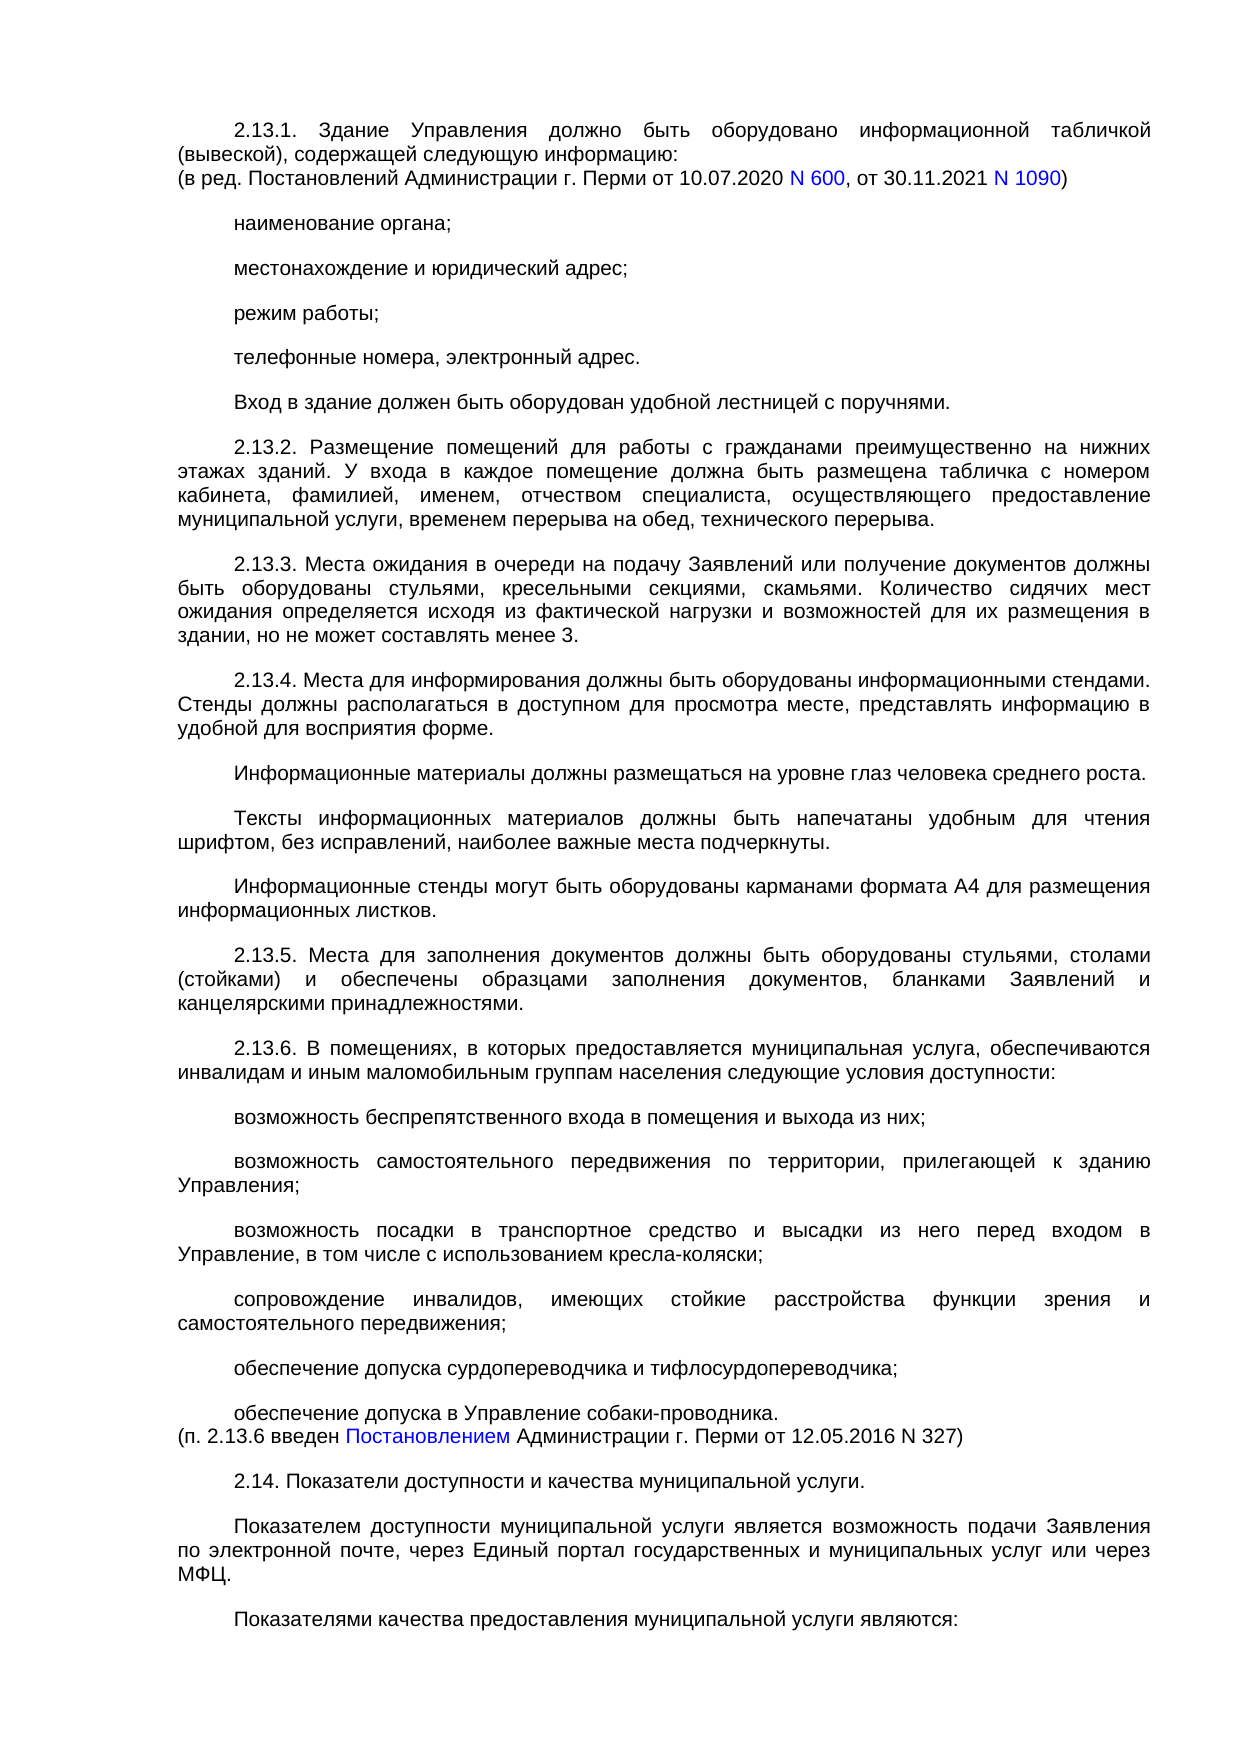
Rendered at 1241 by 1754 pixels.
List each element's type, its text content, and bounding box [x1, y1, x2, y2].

text 2.13.4. Места для информирования должны быть оборудованы информационными стендами. Стенды должны располагаться в доступном для просмотра месте, представлять информацию в удобной для восприятия форме. [177, 668, 1152, 740]
text Показателями качества предоставления муниципальной услуги являются: [177, 1607, 1152, 1631]
text обеспечение допуска сурдопереводчика и тифлосурдопереводчика; [177, 1356, 1152, 1379]
text 2.13.6. В помещениях, в которых предоставляется муниципальная услуга, обеспечиваются инвалидам и иным маломобильным группам населения следующие условия доступности: [177, 1036, 1152, 1084]
text (п. 2.13.6 введен Постановлением Администрации г. Перми от 12.05.2016 N 327) [177, 1424, 1152, 1448]
text сопровождение инвалидов, имеющих стойкие расстройства функции зрения и самостоятельного передвижения; [177, 1287, 1152, 1335]
text 2.14. Показатели доступности и качества муниципальной услуги. [177, 1469, 1152, 1493]
text обеспечение допуска в Управление собаки-проводника. [177, 1400, 1152, 1424]
text 2.13.1. Здание Управления должно быть оборудовано информационной табличкой (вывеской), содержащей следующую информацию: [177, 118, 1152, 166]
text (в ред. Постановлений Администрации г. Перми от 10.07.2020 N 600, от 30.11.2021 N 1090) [177, 166, 1152, 190]
text возможность беспрепятственного входа в помещения и выхода из них; [177, 1104, 1152, 1128]
text телефонные номера, электронный адрес. [177, 345, 1152, 369]
text Информационные материалы должны размещаться на уровне глаз человека среднего роста. [177, 761, 1152, 785]
text Информационные стенды могут быть оборудованы карманами формата А4 для размещения информационных листков. [177, 874, 1152, 922]
text местонахождение и юридический адрес; [177, 256, 1152, 279]
text возможность посадки в транспортное средство и высадки из него перед входом в Управление, в том числе с использованием кресла-коляски; [177, 1218, 1152, 1266]
text наименование органа; [177, 211, 1152, 235]
text режим работы; [177, 300, 1152, 324]
text 2.13.5. Места для заполнения документов должны быть оборудованы стульями, столами (стойками) и обеспечены образцами заполнения документов, бланками Заявлений и канцелярскими принадлежностями. [177, 943, 1152, 1015]
text Показателем доступности муниципальной услуги является возможность подачи Заявления по электронной почте, через Единый портал государственных и муниципальных услуг или через МФЦ. [177, 1514, 1152, 1586]
text возможность самостоятельного передвижения по территории, прилегающей к зданию Управления; [177, 1149, 1152, 1197]
text 2.13.2. Размещение помещений для работы с гражданами преимущественно на нижних этажах зданий. У входа в каждое помещение должна быть размещена табличка с номером кабинета, фамилией, именем, отчеством специалиста, осуществляющего предоставление муниципальной услуги, временем перерыва на обед, технического перерыва. [177, 435, 1152, 531]
text 2.13.3. Места ожидания в очереди на подачу Заявлений или получение документов должны быть оборудованы стульями, кресельными секциями, скамьями. Количество сидячих мест ожидания определяется исходя из фактической нагрузки и возможностей для их размещения в здании, но не может составлять менее 3. [177, 551, 1152, 647]
text Вход в здание должен быть оборудован удобной лестницей с поручнями. [177, 390, 1152, 414]
text Тексты информационных материалов должны быть напечатаны удобным для чтения шрифтом, без исправлений, наиболее важные места подчеркнуты. [177, 806, 1152, 853]
